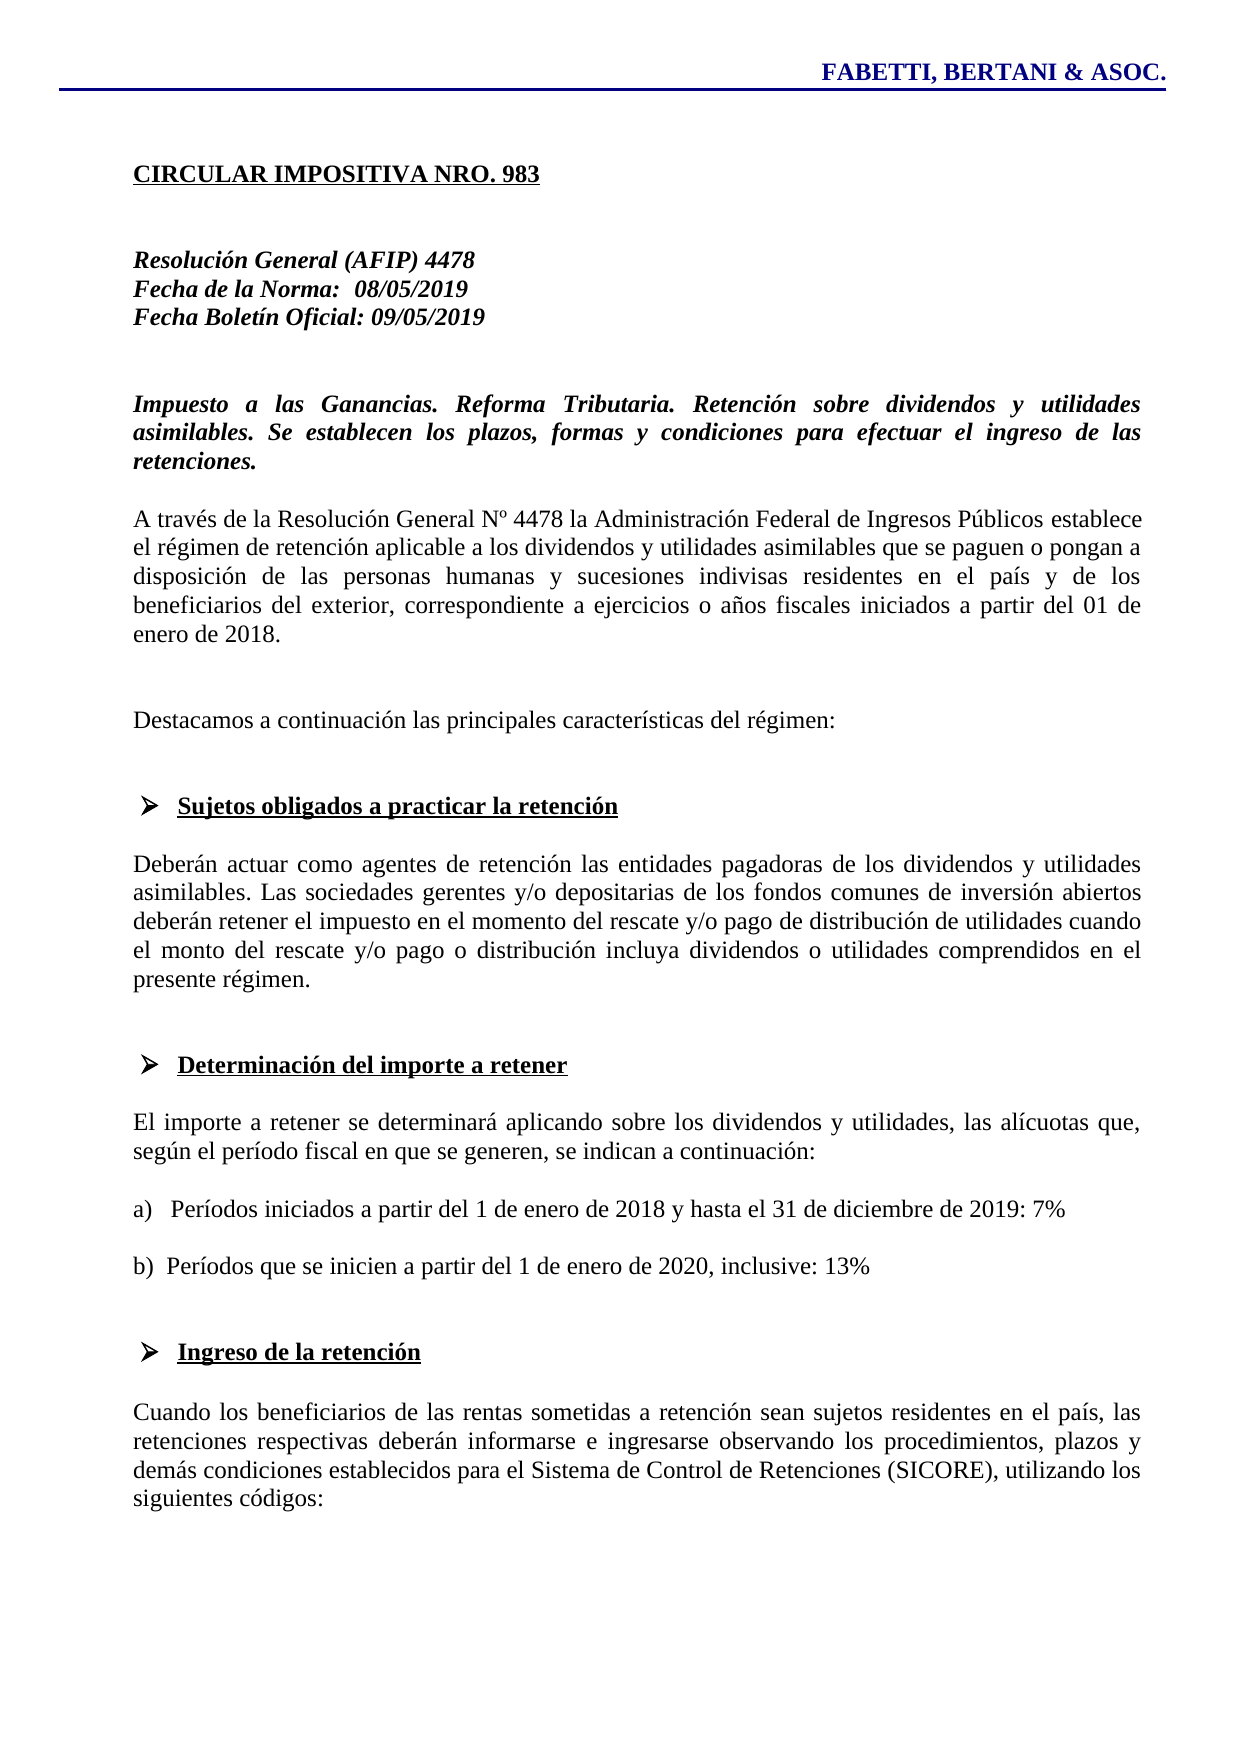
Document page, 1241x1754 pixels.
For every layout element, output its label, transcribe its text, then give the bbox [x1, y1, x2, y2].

text Impuesto a las Ganancias. Reforma Tributaria. Retención sobre dividendos y utilidades asimilables. Se establecen los plazos, formas y condiciones para efectuar el ingreso de las retenciones. [133, 389, 1142, 475]
list b) Períodos que se inicien a partir del 1 de enero de 2020, inclusive: 13% [133, 1251, 1142, 1280]
text Resolución General (AFIP) 4478 [133, 245, 1142, 274]
list El importe a retener se determinará aplicando sobre los dividendos y utilidades, las alícuotas que, según el período fiscal en que se generen, se indican a continuación: [133, 1107, 1142, 1165]
list Períodos iniciados a partir del 1 de enero de 2018 y hasta el 31 de diciembre de 2019: 7% [133, 1194, 1142, 1222]
list Cuando los beneficiarios de las rentas sometidas a retención sean sujetos residentes en el país, las retenciones respectivas deberán informarse e ingresarse observando los procedimientos, plazos y demás condiciones establecidos para el Sistema de Control de Retenciones (SICORE), utilizando los siguientes códigos: [133, 1397, 1142, 1512]
text Fecha Boletín Oficial: 09/05/2019 [133, 302, 1142, 331]
text Fecha de la Norma: 08/05/2019 [133, 274, 1142, 302]
subtitle CIRCULAR IMPOSITIVA NRO. 983 [133, 159, 1142, 187]
list Determinación del importe a retener [140, 1050, 1142, 1079]
list Sujetos obligados a practicar la retención [140, 791, 1142, 820]
text A través de la Resolución General Nº 4478 la Administración Federal de Ingresos Públicos establece el régimen de retención aplicable a los dividendos y utilidades asimilables que se paguen o pongan a disposición de las personas humanas y sucesiones indivisas residentes en el país y de los beneficiarios del exterior, correspondiente a ejercicios o años fiscales iniciados a partir del 01 de enero de 2018. [133, 504, 1142, 647]
list Deberán actuar como agentes de retención las entidades pagadoras de los dividendos y utilidades asimilables. Las sociedades gerentes y/o depositarias de los fondos comunes de inversión abiertos deberán retener el impuesto en el momento del rescate y/o pago de distribución de utilidades cuando el monto del rescate y/o pago o distribución incluya dividendos o utilidades comprendidos en el presente régimen. [133, 849, 1142, 992]
text Destacamos a continuación las principales características del régimen: [133, 705, 1142, 734]
list Ingreso de la retención [140, 1337, 1142, 1366]
